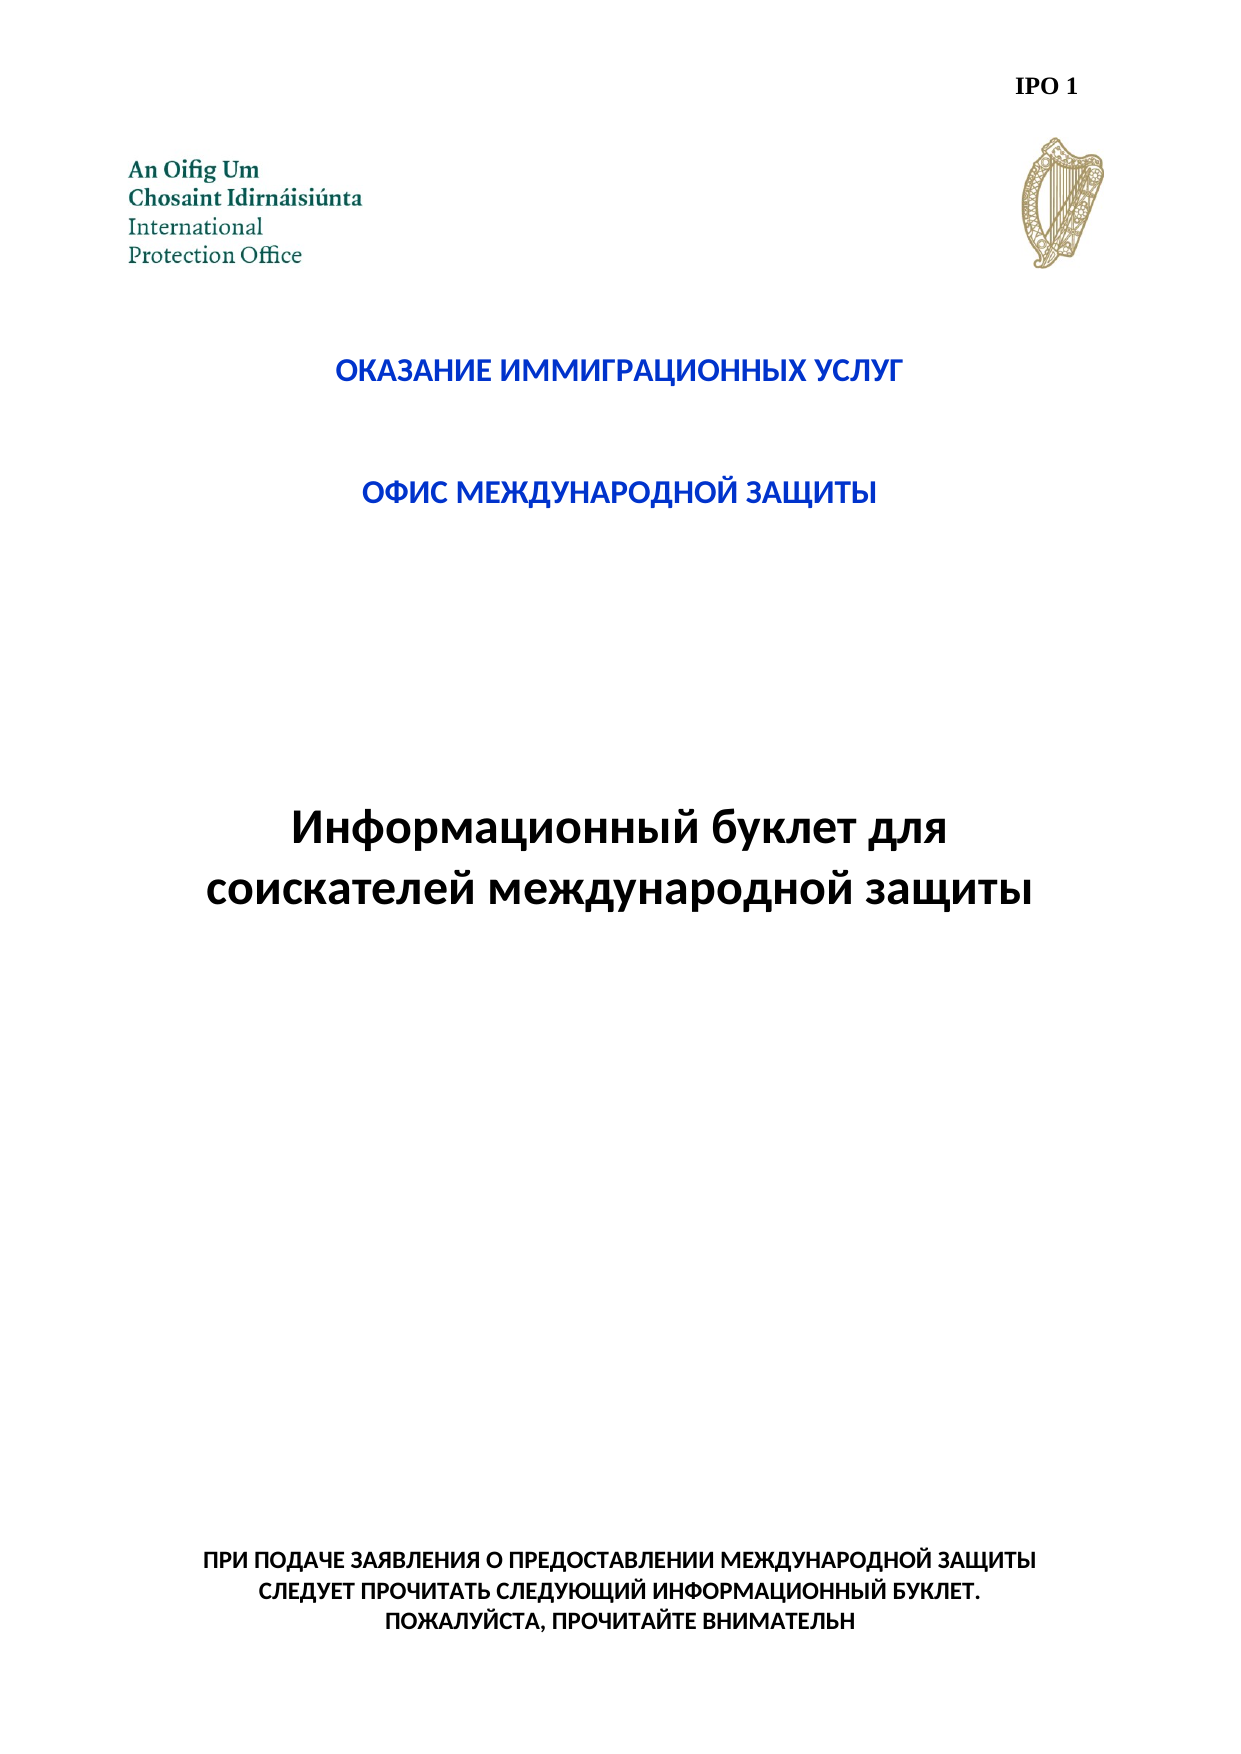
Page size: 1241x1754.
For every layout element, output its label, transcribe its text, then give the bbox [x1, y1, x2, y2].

subtitle ПРИ ПОДАЧЕ ЗАЯВЛЕНИЯ О ПРЕДОСТАВЛЕНИИ МЕЖДУНАРОДНОЙ ЗАЩИТЫ СЛЕДУЕТ ПРОЧИТАТЬ СЛЕДУЮЩИЙ ИНФОРМАЦИОННЫЙ БУКЛЕТ. ПОЖАЛУЙСТА, ПРОЧИТАЙТЕ ВНИМАТЕЛЬН [188, 1544, 1052, 1636]
text ОКАЗАНИЕ ИММИГРАЦИОННЫХ УСЛУГ [187, 349, 1052, 390]
subtitle IPO 1 [117, 71, 1078, 100]
text ОФИС МЕЖДУНАРОДНОЙ ЗАЩИТЫ [187, 471, 1052, 512]
picture [127, 137, 1104, 269]
text Информационный буклет для соискателей международной защиты [188, 795, 1053, 917]
